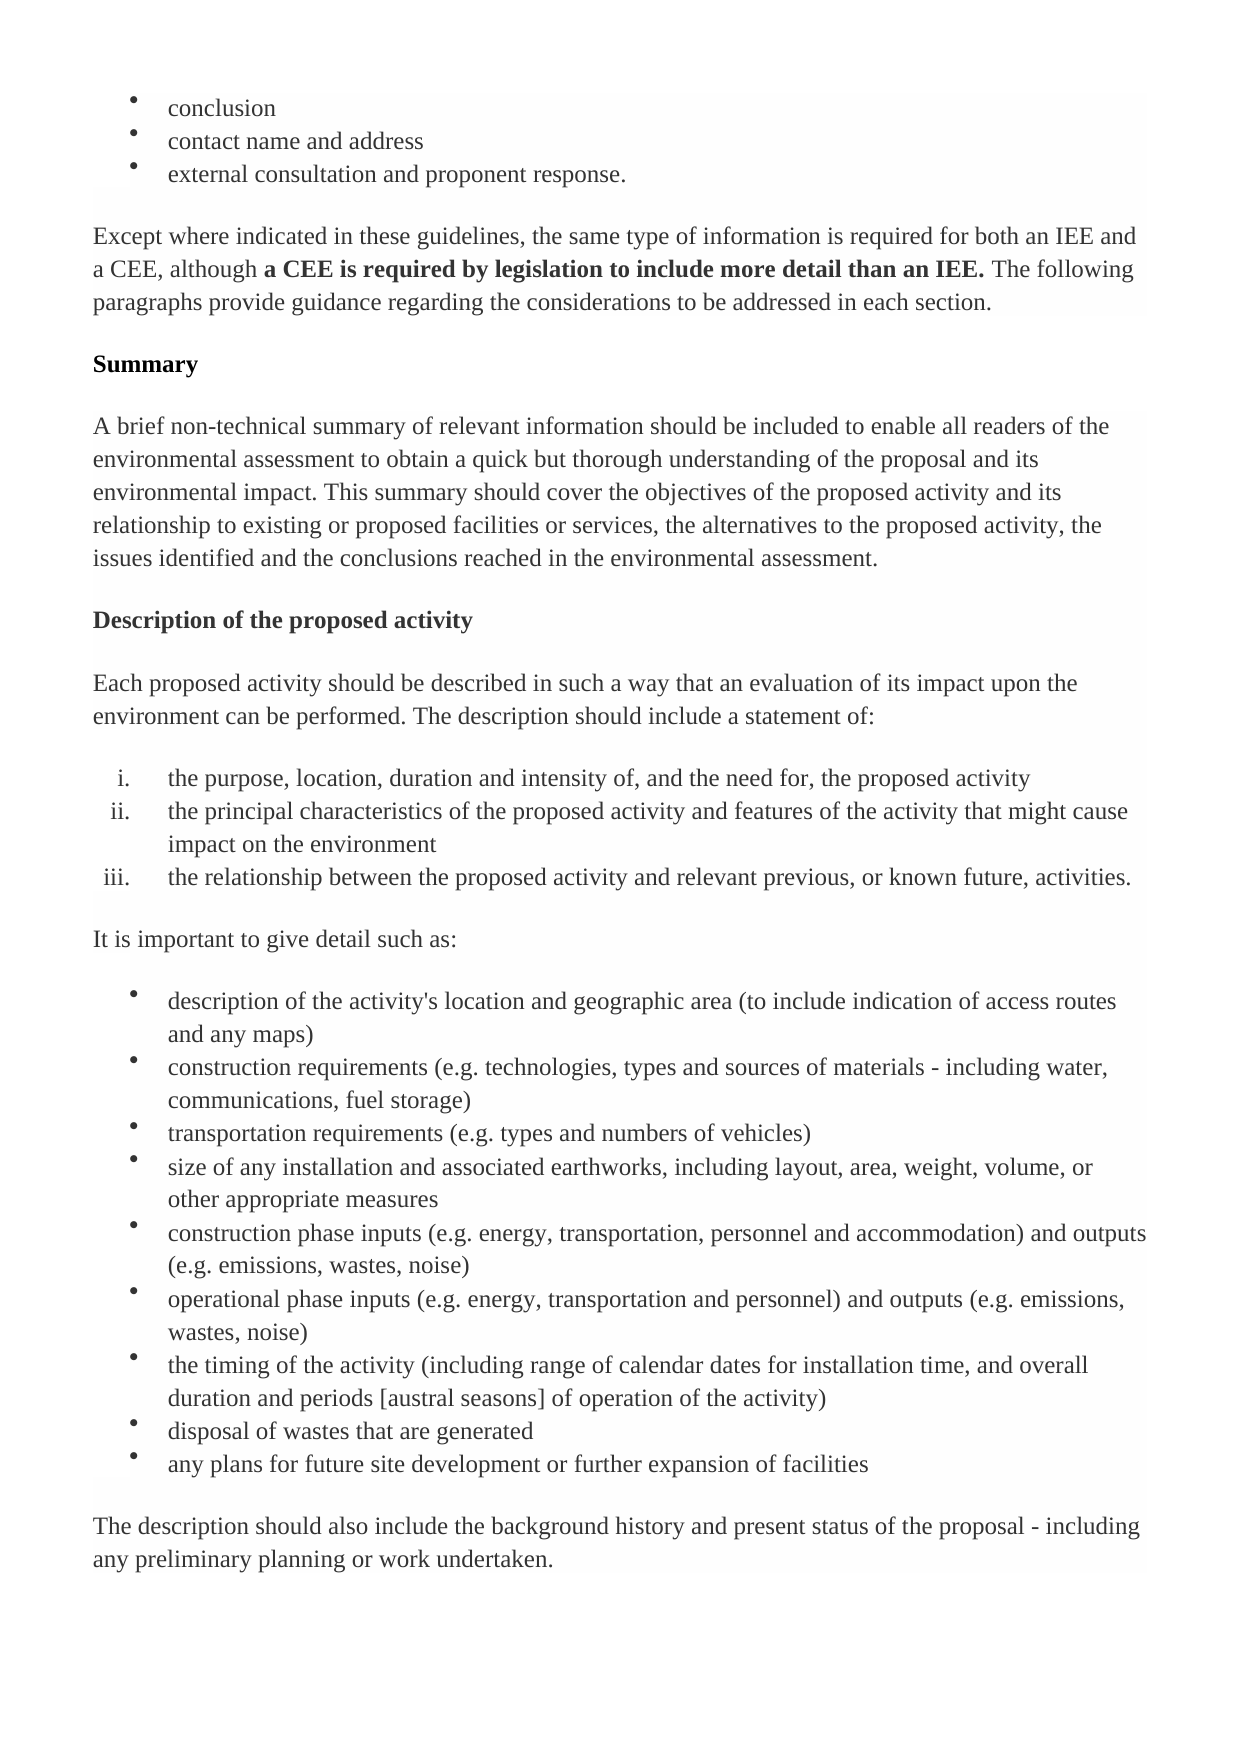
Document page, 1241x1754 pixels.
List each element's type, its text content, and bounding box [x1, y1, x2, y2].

text It is important to give detail such as: [93, 924, 1147, 953]
text Description of the proposed activity [93, 606, 1147, 634]
list construction phase inputs (e.g. energy, transportation, personnel and accommodation) and outputs (e.g. emissions, wastes, noise) [130, 1218, 1147, 1279]
list size of any installation and associated earthworks, including layout, area, weight, volume, or other appropriate measures [130, 1152, 1147, 1213]
list disposal of wastes that are generated [130, 1416, 1147, 1444]
list the timing of the activity (including range of calendar dates for installation time, and overall duration and periods [austral seasons] of operation of the activity) [130, 1350, 1147, 1411]
list transportation requirements (e.g. types and numbers of vehicles) [130, 1118, 1147, 1147]
text Except where indicated in these guidelines, the same type of information is required for both an IEE and a CEE, although a CEE is required by legislation to include more detail than an IEE. The following paragraphs provide guidance regarding the considerations to be addressed in each section. [93, 221, 1147, 316]
list construction requirements (e.g. technologies, types and sources of materials - including water, communications, fuel storage) [130, 1052, 1147, 1114]
list the relationship between the proposed activity and relevant previous, or known future, activities. [130, 862, 1147, 891]
text Each proposed activity should be described in such a way that an evaluation of its impact upon the environment can be performed. The description should include a statement of: [93, 668, 1147, 729]
list contact name and address [130, 126, 1147, 154]
list description of the activity's location and geographic area (to include indication of access routes and any maps) [130, 986, 1147, 1048]
list operational phase inputs (e.g. energy, transportation and personnel) and outputs (e.g. emissions, wastes, noise) [130, 1284, 1147, 1345]
list the purpose, location, duration and intensity of, and the need for, the proposed activity [130, 763, 1147, 792]
text Summary [93, 349, 1147, 378]
list any plans for future site development or further expansion of facilities [130, 1449, 1147, 1477]
list the principal characteristics of the proposed activity and features of the activity that might cause impact on the environment [130, 796, 1147, 858]
list conclusion [130, 93, 1147, 121]
text A brief non-technical summary of relevant information should be included to enable all readers of the environmental assessment to obtain a quick but thorough understanding of the proposal and its environmental impact. This summary should cover the objectives of the proposed activity and its relationship to existing or proposed facilities or services, the alternatives to the proposed activity, the issues identified and the conclusions reached in the environmental assessment. [93, 411, 1147, 572]
text The description should also include the background history and present status of the proposal - including any preliminary planning or work undertaken. [93, 1511, 1147, 1573]
list external consultation and proponent response. [130, 159, 1147, 187]
